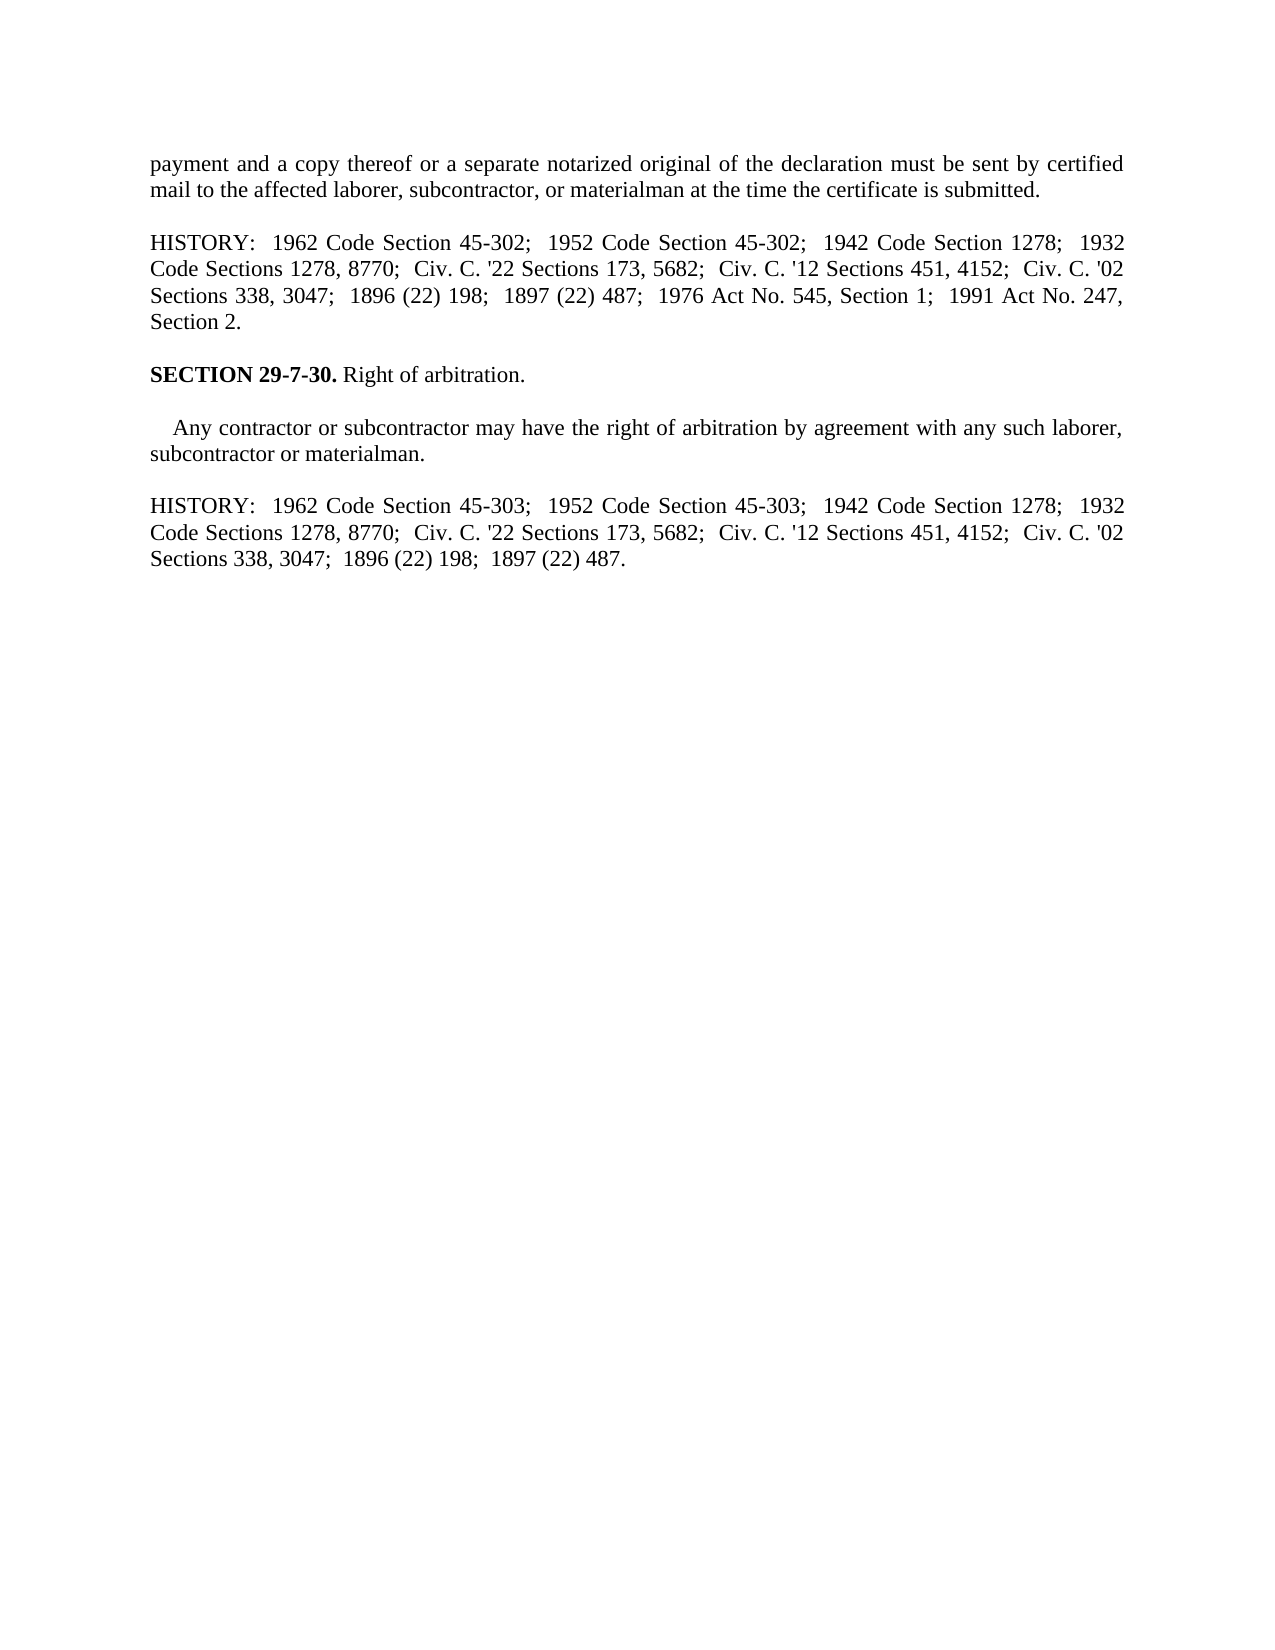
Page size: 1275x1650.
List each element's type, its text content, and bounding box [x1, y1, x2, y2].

text SECTION 29-7-30. Right of arbitration. [150, 361, 1125, 387]
text Any contractor or subcontractor may have the right of arbitration by agreement with any such laborer, subcontractor or materialman. [150, 413, 1125, 466]
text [150, 150, 1125, 203]
text HISTORY: 1962 Code Section 45-303; 1952 Code Section 45-303; 1942 Code Section 1278; 1932 Code Sections 1278, 8770; Civ. C. '22 Sections 173, 5682; Civ. C. '12 Sections 451, 4152; Civ. C. '02 Sections 338, 3047; 1896 (22) 198; 1897 (22) 487. [150, 493, 1125, 572]
text HISTORY: 1962 Code Section 45-302; 1952 Code Section 45-302; 1942 Code Section 1278; 1932 Code Sections 1278, 8770; Civ. C. '22 Sections 173, 5682; Civ. C. '12 Sections 451, 4152; Civ. C. '02 Sections 338, 3047; 1896 (22) 198; 1897 (22) 487; 1976 Act No. 545, Section 1; 1991 Act No. 247, Section 2. [150, 229, 1125, 334]
